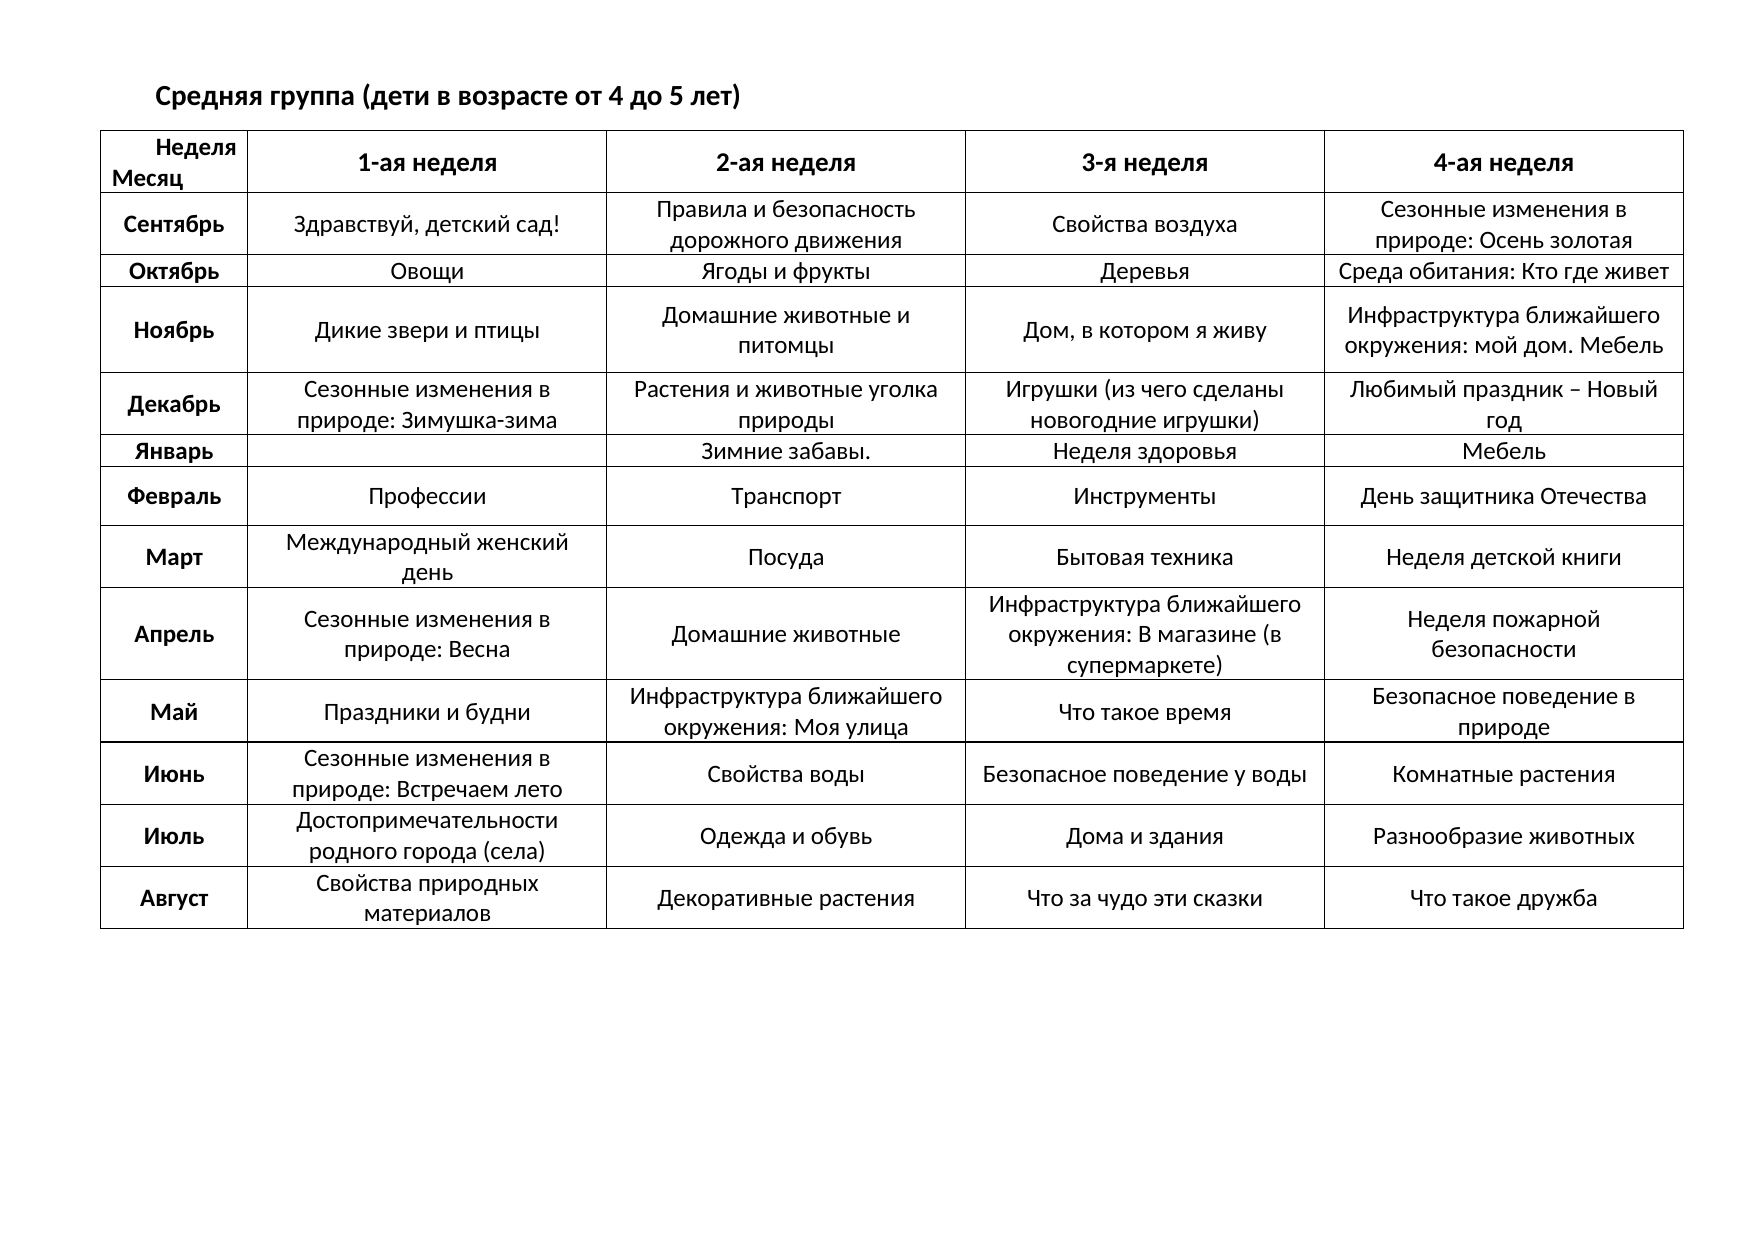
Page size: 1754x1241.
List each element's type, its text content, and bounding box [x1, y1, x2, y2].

table_cell Мебель [1325, 435, 1683, 466]
table_cell Ягоды и фрукты [607, 255, 965, 286]
table_cell Домашние животные и питомцы [607, 287, 965, 372]
table_cell Апрель [101, 588, 247, 679]
table_cell Что такое время [966, 680, 1324, 741]
table_cell Дом, в котором я живу [966, 287, 1324, 372]
table_cell Правила и безопасность дорожного движения [607, 193, 965, 254]
table_cell Инфраструктура ближайшего окружения: мой дом. Мебель [1325, 287, 1683, 372]
table_cell Август [101, 867, 247, 928]
table_cell Что за чудо эти сказки [966, 867, 1324, 928]
table_cell Неделя пожарной безопасности [1325, 588, 1683, 679]
table_cell Инфраструктура ближайшего окружения: В магазине (в супермаркете) [966, 588, 1324, 679]
table_header Неделя Месяц [101, 131, 247, 192]
table_cell День защитника Отечества [1325, 467, 1683, 525]
table_header 1-ая неделя [248, 131, 606, 192]
table_cell Зимние забавы. [607, 435, 965, 466]
table_cell Декоративные растения [607, 867, 965, 928]
table_cell Деревья [966, 255, 1324, 286]
table_cell Праздники и будни [248, 680, 606, 741]
table_cell Безопасное поведение в природе [1325, 680, 1683, 741]
table_cell Март [101, 526, 247, 587]
table_cell Ноябрь [101, 287, 247, 372]
table_cell Посуда [607, 526, 965, 587]
table_cell Комнатные растения [1325, 743, 1683, 803]
table_cell Овощи [248, 255, 606, 286]
table_cell Домашние животные [607, 588, 965, 679]
table_cell Июнь [101, 743, 247, 803]
table_cell Свойства воздуха [966, 193, 1324, 254]
table_cell Бытовая техника [966, 526, 1324, 587]
table_cell Сезонные изменения в природе: Встречаем лето [248, 743, 606, 803]
table_cell Достопримечательности родного города (села) [248, 805, 606, 866]
table_cell Инфраструктура ближайшего окружения: Моя улица [607, 680, 965, 741]
table_cell Сезонные изменения в природе: Весна [248, 588, 606, 679]
table_cell Июль [101, 805, 247, 866]
table_header 3-я неделя [966, 131, 1324, 192]
table_header 4-ая неделя [1325, 131, 1683, 192]
table_cell Февраль [101, 467, 247, 525]
table_cell Май [101, 680, 247, 741]
table_cell Что такое дружба [1325, 867, 1683, 928]
table_cell Инструменты [966, 467, 1324, 525]
table_cell [248, 435, 606, 466]
table_cell Свойства воды [607, 743, 965, 803]
table_cell Международный женский день [248, 526, 606, 587]
table_cell Октябрь [101, 255, 247, 286]
table_cell Сезонные изменения в природе: Осень золотая [1325, 193, 1683, 254]
table_cell Декабрь [101, 373, 247, 434]
table_header 2-ая неделя [607, 131, 965, 192]
table_cell Здравствуй, детский сад! [248, 193, 606, 254]
text Средняя группа (дети в возрасте от 4 до 5 лет) [155, 77, 1677, 112]
table_cell Любимый праздник – Новый год [1325, 373, 1683, 434]
table_cell Безопасное поведение у воды [966, 743, 1324, 803]
table_cell Сезонные изменения в природе: Зимушка-зима [248, 373, 606, 434]
table_cell Сентябрь [101, 193, 247, 254]
table_cell Неделя детской книги [1325, 526, 1683, 587]
table_cell Профессии [248, 467, 606, 525]
table_cell Транспорт [607, 467, 965, 525]
table_cell Растения и животные уголка природы [607, 373, 965, 434]
table_cell Дикие звери и птицы [248, 287, 606, 372]
table_cell Одежда и обувь [607, 805, 965, 866]
table_cell Неделя здоровья [966, 435, 1324, 466]
table_cell Январь [101, 435, 247, 466]
table_cell Свойства природных материалов [248, 867, 606, 928]
table_cell Игрушки (из чего сделаны новогодние игрушки) [966, 373, 1324, 434]
table_cell Среда обитания: Кто где живет [1325, 255, 1683, 286]
table_cell Разнообразие животных [1325, 805, 1683, 866]
table_cell Дома и здания [966, 805, 1324, 866]
